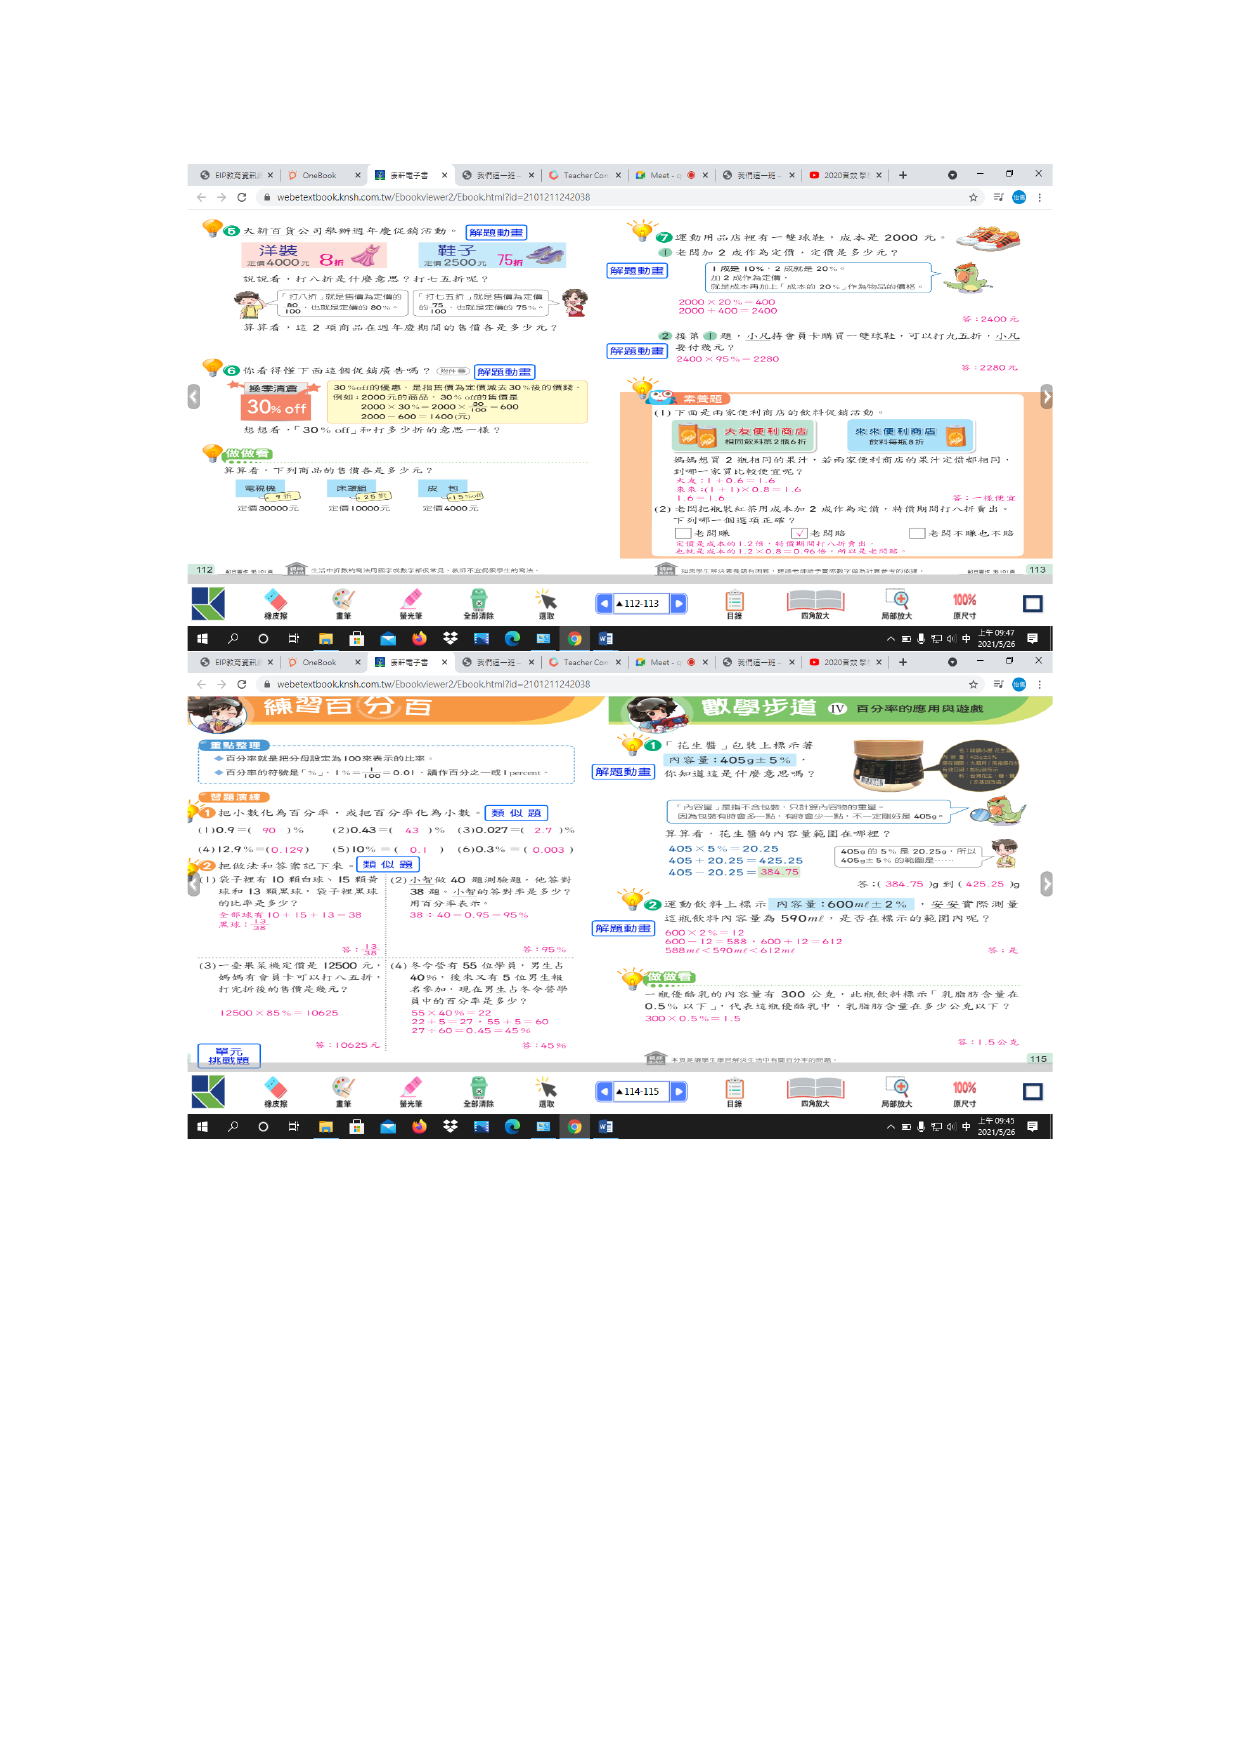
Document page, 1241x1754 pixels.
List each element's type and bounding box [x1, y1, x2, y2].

picture [187, 164, 1053, 651]
picture [187, 652, 1053, 1139]
